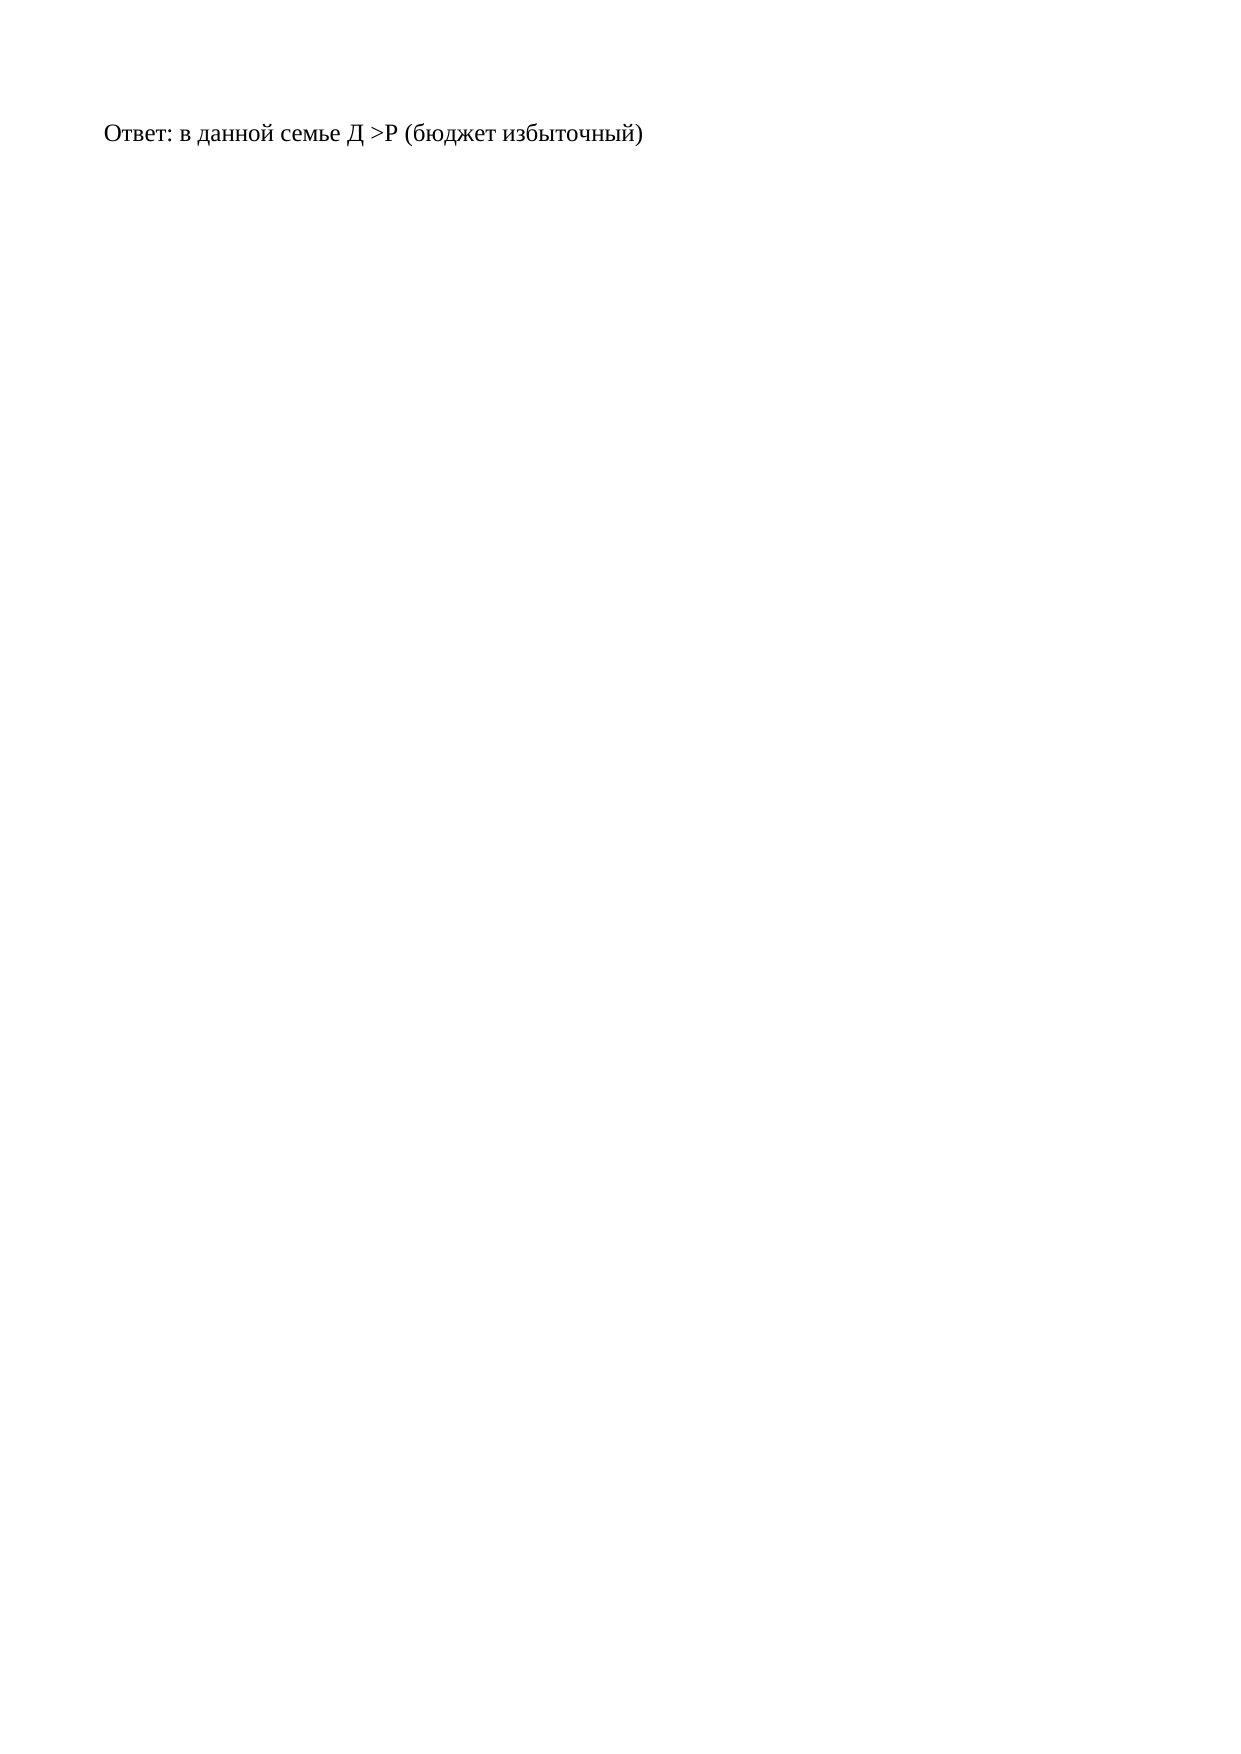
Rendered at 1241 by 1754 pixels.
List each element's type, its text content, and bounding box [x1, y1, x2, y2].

text Ответ: в данной семье Д >Р (бюджет избыточный) [103, 118, 1152, 147]
